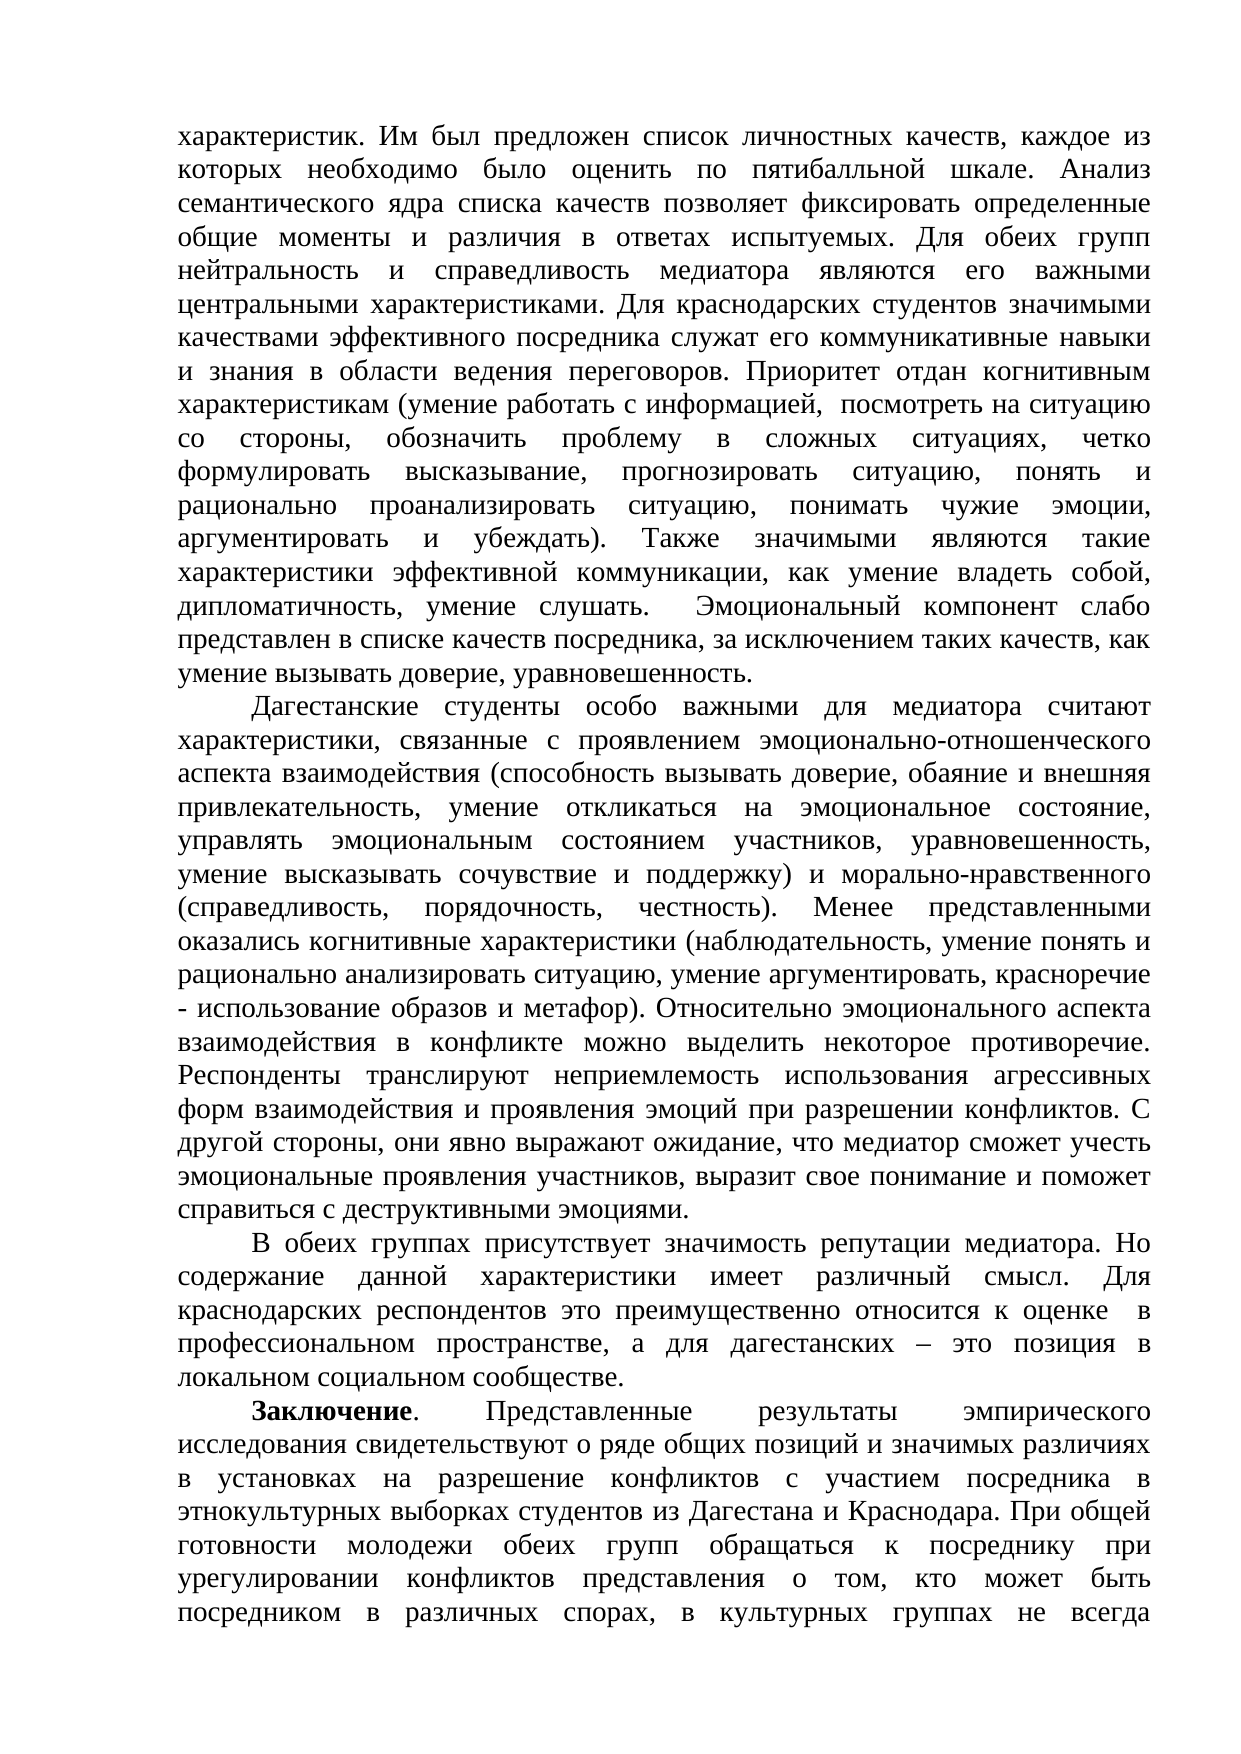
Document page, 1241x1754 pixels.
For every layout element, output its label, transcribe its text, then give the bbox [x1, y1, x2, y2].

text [177, 118, 1152, 688]
text В обеих группах присутствует значимость репутации медиатора. Но содержание данной характеристики имеет различный смысл. Для краснодарских респондентов это преимущественно относится к оценке в профессиональном пространстве, а для дагестанских – это позиция в локальном социальном сообществе. [177, 1225, 1152, 1393]
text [177, 1393, 1152, 1627]
text Дагестанские студенты особо важными для медиатора считают характеристики, связанные с проявлением эмоционально-отношенческого аспекта взаимодействия (способность вызывать доверие, обаяние и внешняя привлекательность, умение откликаться на эмоциональное состояние, управлять эмоциональным состоянием участников, уравновешенность, умение высказывать сочувствие и поддержку) и морально-нравственного (справедливость, порядочность, честность). Менее представленными оказались когнитивные характеристики (наблюдательность, умение понять и рационально анализировать ситуацию, умение аргументировать, красноречие - использование образов и метафор). Относительно эмоционального аспекта взаимодействия в конфликте можно выделить некоторое противоречие. Респонденты транслируют неприемлемость использования агрессивных форм взаимодействия и проявления эмоций при разрешении конфликтов. С другой стороны, они явно выражают ожидание, что медиатор сможет учесть эмоциональные проявления участников, выразит свое понимание и поможет справиться с деструктивными эмоциями. [177, 688, 1152, 1225]
